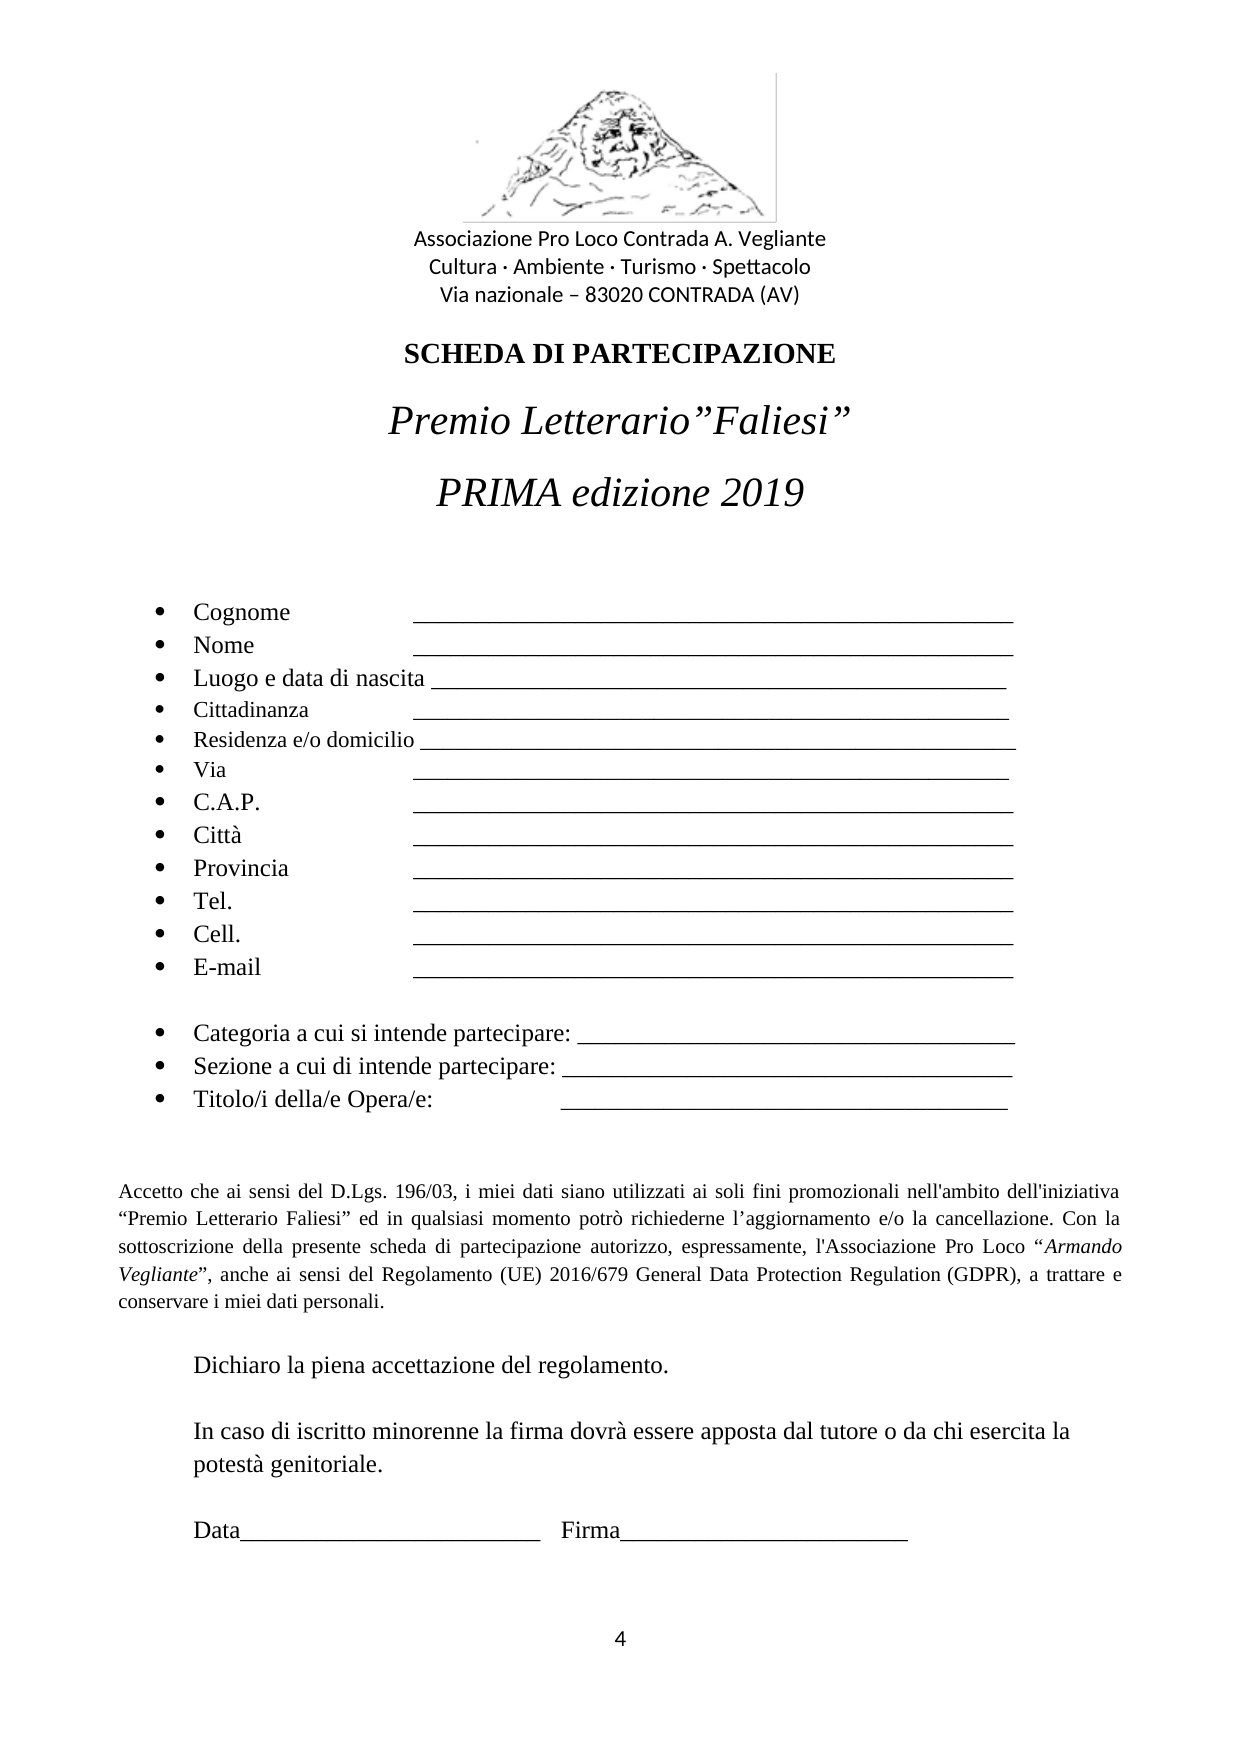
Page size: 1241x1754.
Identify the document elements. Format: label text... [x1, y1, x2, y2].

list Cittadinanza ____________________________________________________ [156, 696, 1122, 722]
list Residenza e/o domicilio ____________________________________________________ [156, 726, 1122, 753]
subtitle C.A.P. ________________________________________________ [156, 787, 1122, 815]
list Via ____________________________________________________ [156, 756, 1122, 783]
subtitle Categoria a cui si intende partecipare: ___________________________________ [156, 1018, 1122, 1047]
subtitle Dichiaro la piena accettazione del regolamento. [193, 1350, 1122, 1378]
title PRIMA edizione 2019 [118, 468, 1122, 516]
list Titolo/i della/e Opera/e: _______________________________________ [156, 1084, 1122, 1113]
picture [463, 73, 778, 224]
subtitle Cognome ________________________________________________ [156, 597, 1122, 626]
subtitle In caso di iscritto minorenne la firma dovrà essere apposta dal tutore o da chi esercita la potestà genitoriale. [193, 1416, 1122, 1477]
subtitle E-mail ________________________________________________ [156, 952, 1122, 981]
subtitle Data________________________ Firma_______________________ [193, 1515, 1122, 1543]
subtitle Tel. ________________________________________________ [156, 886, 1122, 914]
subtitle Sezione a cui di intende partecipare: ____________________________________ [156, 1051, 1122, 1079]
subtitle Cell. ________________________________________________ [156, 919, 1122, 947]
title Premio Letterario”Faliesi” [118, 396, 1122, 444]
subtitle Accetto che ai sensi del D.Lgs. 196/03, i miei dati siano utilizzati ai soli fini promozionali nell'ambito dell'iniziativa “Premio Letterario Faliesi” ed in qualsiasi momento potrò richiederne l’aggiornamento e/o la cancellazione. Con la sottoscrizione della presente scheda di partecipazione autorizzo, espressamente, l'Associazione Pro Loco “Armando Vegliante”, anche ai sensi del Regolamento (UE) 2016/679 General Data Protection Regulation (GDPR), a trattare e conservare i miei dati personali. [118, 1179, 1122, 1313]
title SCHEDA DI PARTECIPAZIONE [118, 336, 1122, 369]
subtitle Luogo e data di nascita ______________________________________________ [156, 663, 1122, 692]
subtitle Provincia ________________________________________________ [156, 853, 1122, 881]
subtitle Città ________________________________________________ [156, 820, 1122, 848]
subtitle Nome ________________________________________________ [156, 630, 1122, 659]
